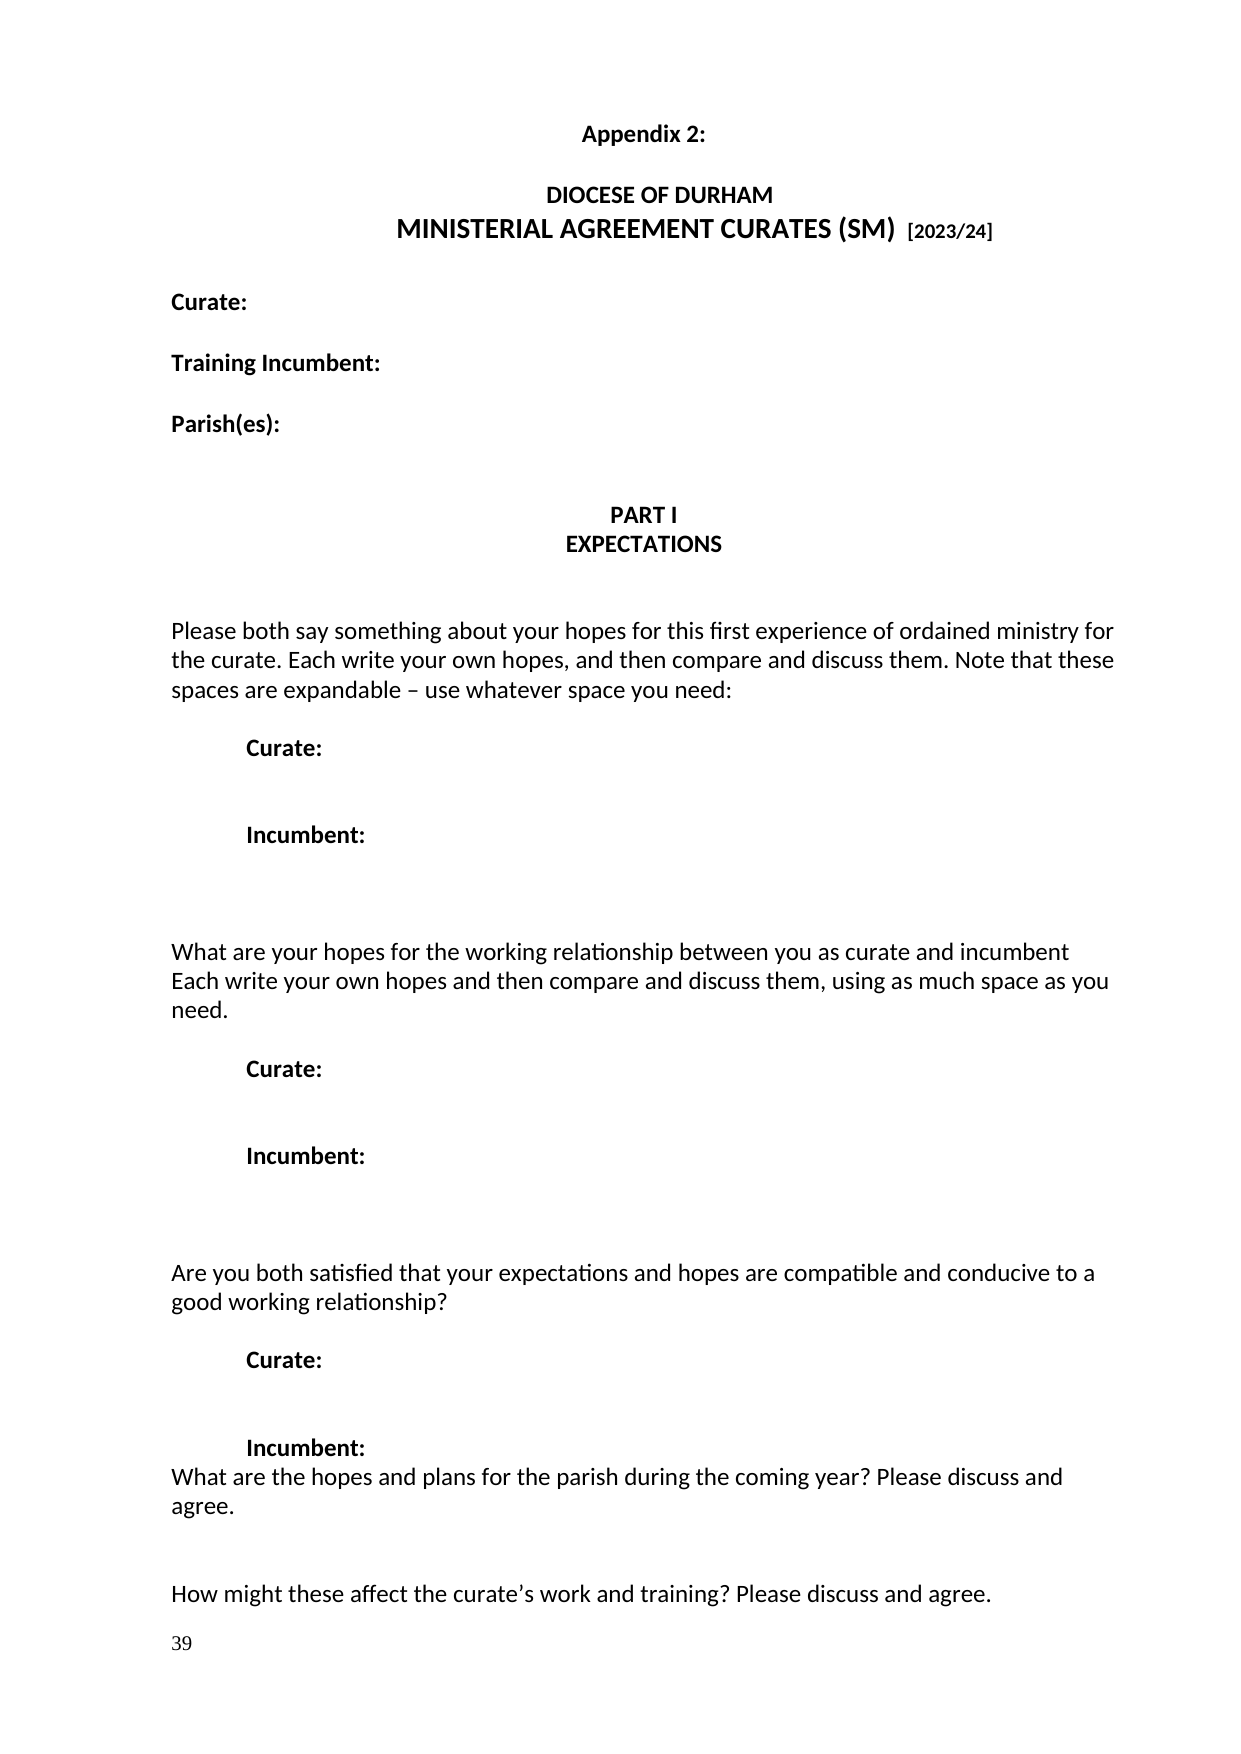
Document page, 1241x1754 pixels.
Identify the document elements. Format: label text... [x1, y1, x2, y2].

text Training Incumbent: [171, 347, 1116, 378]
text Are you both satisfied that your expectations and hopes are compatible and conducive to a good working relationship? [171, 1258, 1116, 1316]
text Please both say something about your hopes for this first experience of ordained ministry for the curate. Each write your own hopes, and then compare and discuss them. Note that these spaces are expandable – use whatever space you need: [171, 616, 1116, 704]
text What are the hopes and plans for the parish during the coming year? Please discuss and agree. [171, 1462, 1116, 1521]
text What are your hopes for the working relationship between you as curate and incumbent Each write your own hopes and then compare and discuss them, using as much space as you need. [171, 937, 1116, 1025]
text Expectations [171, 529, 1116, 558]
text Appendix 2: [171, 118, 1116, 149]
text Incumbent: [171, 1433, 1116, 1462]
text Curate: [171, 733, 1116, 762]
text DIOCESE OF DURHAM [471, 179, 1116, 210]
text Curate: [171, 286, 1116, 317]
text Parish(es): [171, 408, 1116, 439]
text How might these affect the curate’s work and training? Please discuss and agree. [171, 1579, 1116, 1608]
text Incumbent: [171, 1141, 1116, 1171]
text Part I [171, 500, 1116, 529]
text Curate: [171, 1346, 1116, 1375]
text Curate: [171, 1054, 1116, 1083]
text Incumbent: [171, 821, 1116, 850]
text MINISTERIAL AGREEMENT CURATES (SM) [2023/24] [321, 210, 1116, 245]
